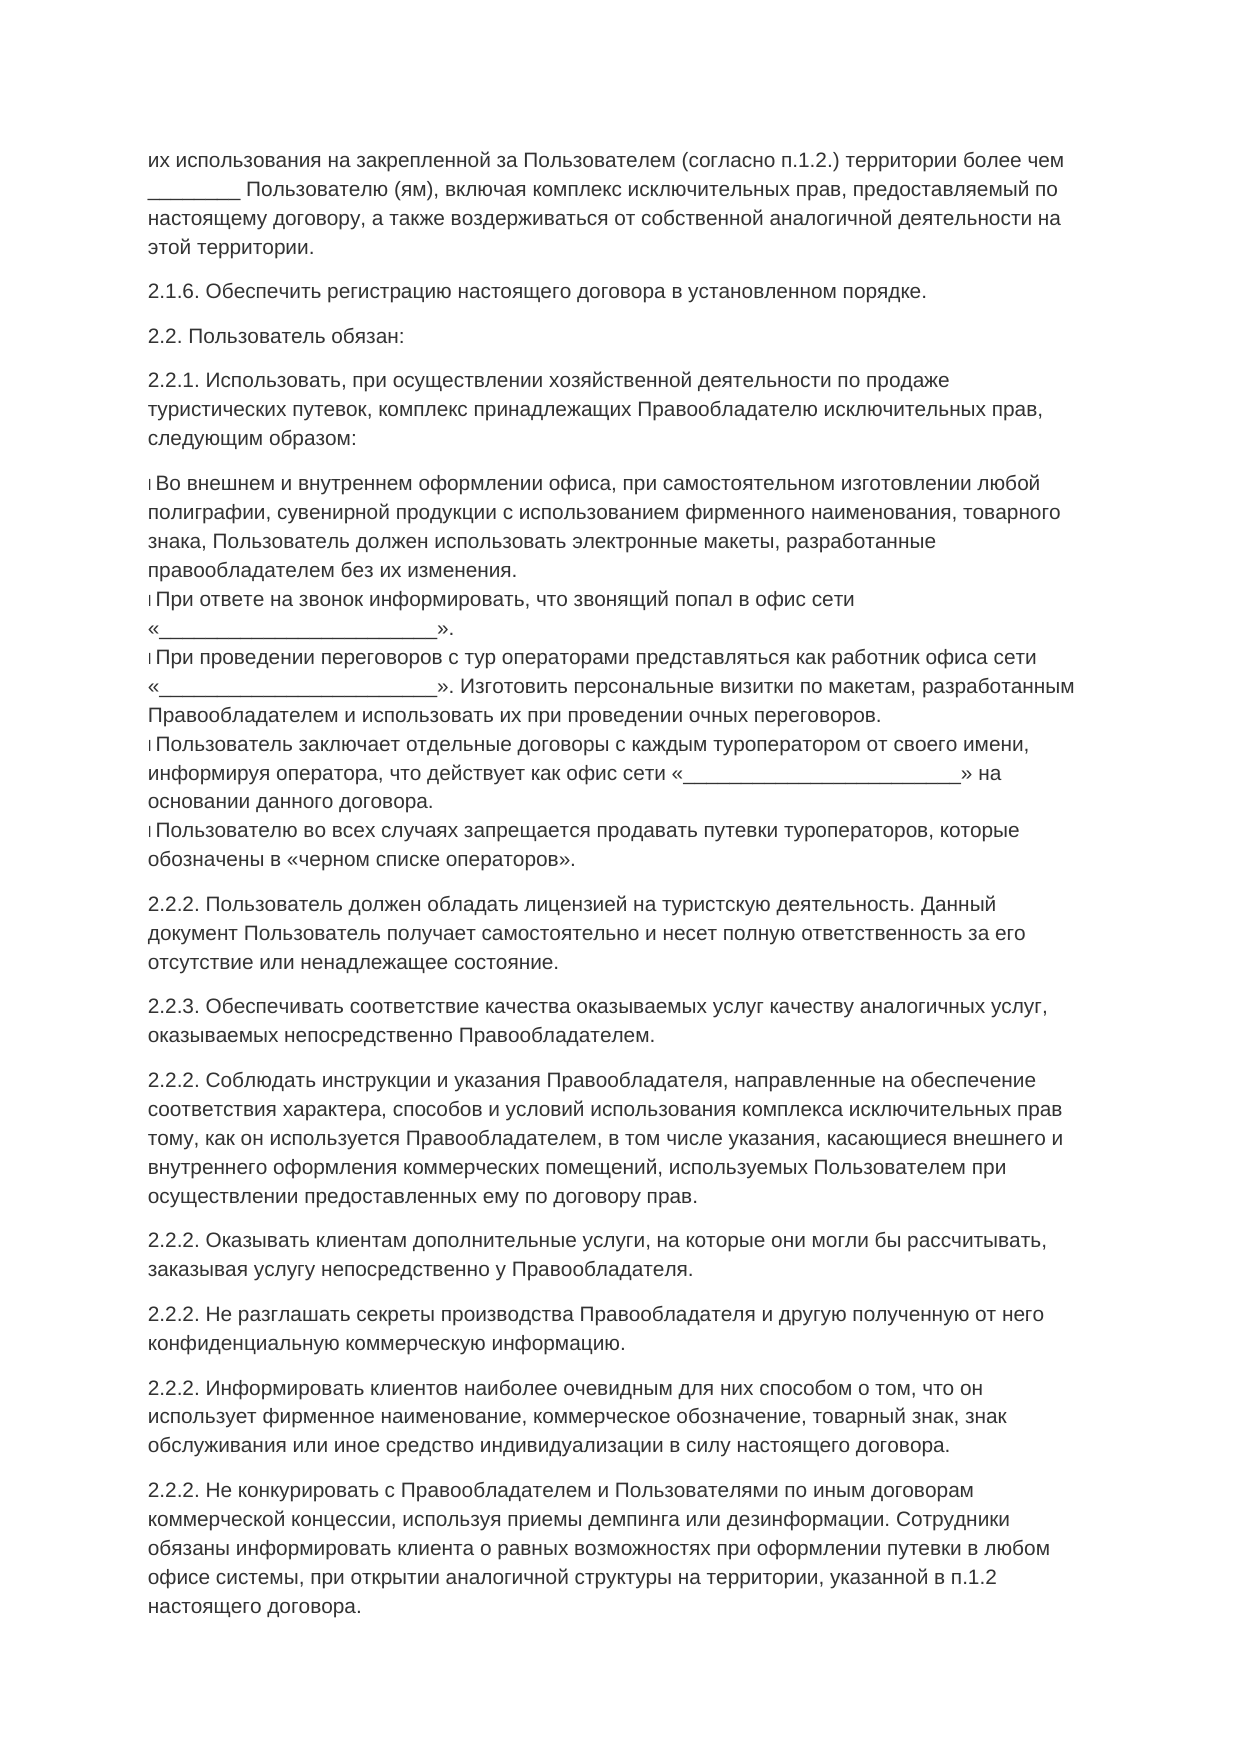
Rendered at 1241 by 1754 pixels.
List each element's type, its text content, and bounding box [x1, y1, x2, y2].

text 2.2.2. Информировать клиентов наиболее очевидным для них способом о том, что он использует фирменное наименование, коммерческое обозначение, товарный знак, знак обслуживания или иное средство индивидуализации в силу настоящего договора. [148, 1375, 1092, 1457]
text l При проведении переговоров с тур операторами представляться как работник офиса сети «________________________». Изготовить персональные визитки по макетам, разработанным Правообладателем и использовать их при проведении очных переговоров. [148, 644, 1092, 726]
text l Пользователь заключает отдельные договоры с каждым туроператором от своего имени, информируя оператора, что действует как офис сети «________________________» на основании данного договора. [148, 731, 1092, 813]
text 2.2.1. Использовать, при осуществлении хозяйственной деятельности по продаже туристических путевок, комплекс принадлежащих Правообладателю исключительных прав, следующим образом: [148, 368, 1092, 450]
text l При ответе на звонок информировать, что звонящий попал в офис сети «________________________». [148, 587, 1092, 639]
text 2.2. Пользователь обязан: [148, 324, 1092, 348]
text 2.2.2. Оказывать клиентам дополнительные услуги, на которые они могли бы рассчитывать, заказывая услугу непосредственно у Правообладателя. [148, 1228, 1092, 1281]
text 2.2.2. Соблюдать инструкции и указания Правообладателя, направленные на обеспечение соответствия характера, способов и условий использования комплекса исключительных прав тому, как он используется Правообладателем, в том числе указания, касающиеся внешнего и внутреннего оформления коммерческих помещений, используемых Пользователем при осуществлении предоставленных ему по договору прав. [148, 1068, 1092, 1208]
text 2.2.2. Пользователь должен обладать лицензией на туристскую деятельность. Данный документ Пользователь получает самостоятельно и несет полную ответственность за его отсутствие или ненадлежащее состояние. [148, 892, 1092, 974]
text 2.1.6. Обеспечить регистрацию настоящего договора в установленном порядке. [148, 279, 1092, 303]
text l Пользователю во всех случаях запрещается продавать путевки туроператоров, которые обозначены в «черном списке операторов». [148, 818, 1092, 871]
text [148, 148, 1092, 258]
text 2.2.2. Не разглашать секреты производства Правообладателя и другую полученную от него конфиденциальную коммерческую информацию. [148, 1302, 1092, 1355]
text l Во внешнем и внутреннем оформлении офиса, при самостоятельном изготовлении любой полиграфии, сувенирной продукции с использованием фирменного наименования, товарного знака, Пользователь должен использовать электронные макеты, разработанные правообладателем без их изменения. [148, 471, 1092, 582]
text 2.2.3. Обеспечивать соответствие качества оказываемых услуг качеству аналогичных услуг, оказываемых непосредственно Правообладателем. [148, 994, 1092, 1047]
text 2.2.2. Не конкурировать с Правообладателем и Пользователями по иным договорам коммерческой концессии, используя приемы демпинга или дезинформации. Сотрудники обязаны информировать клиента о равных возможностях при оформлении путевки в любом офисе системы, при открытии аналогичной структуры на территории, указанной в п.1.2 настоящего договора. [148, 1478, 1092, 1618]
